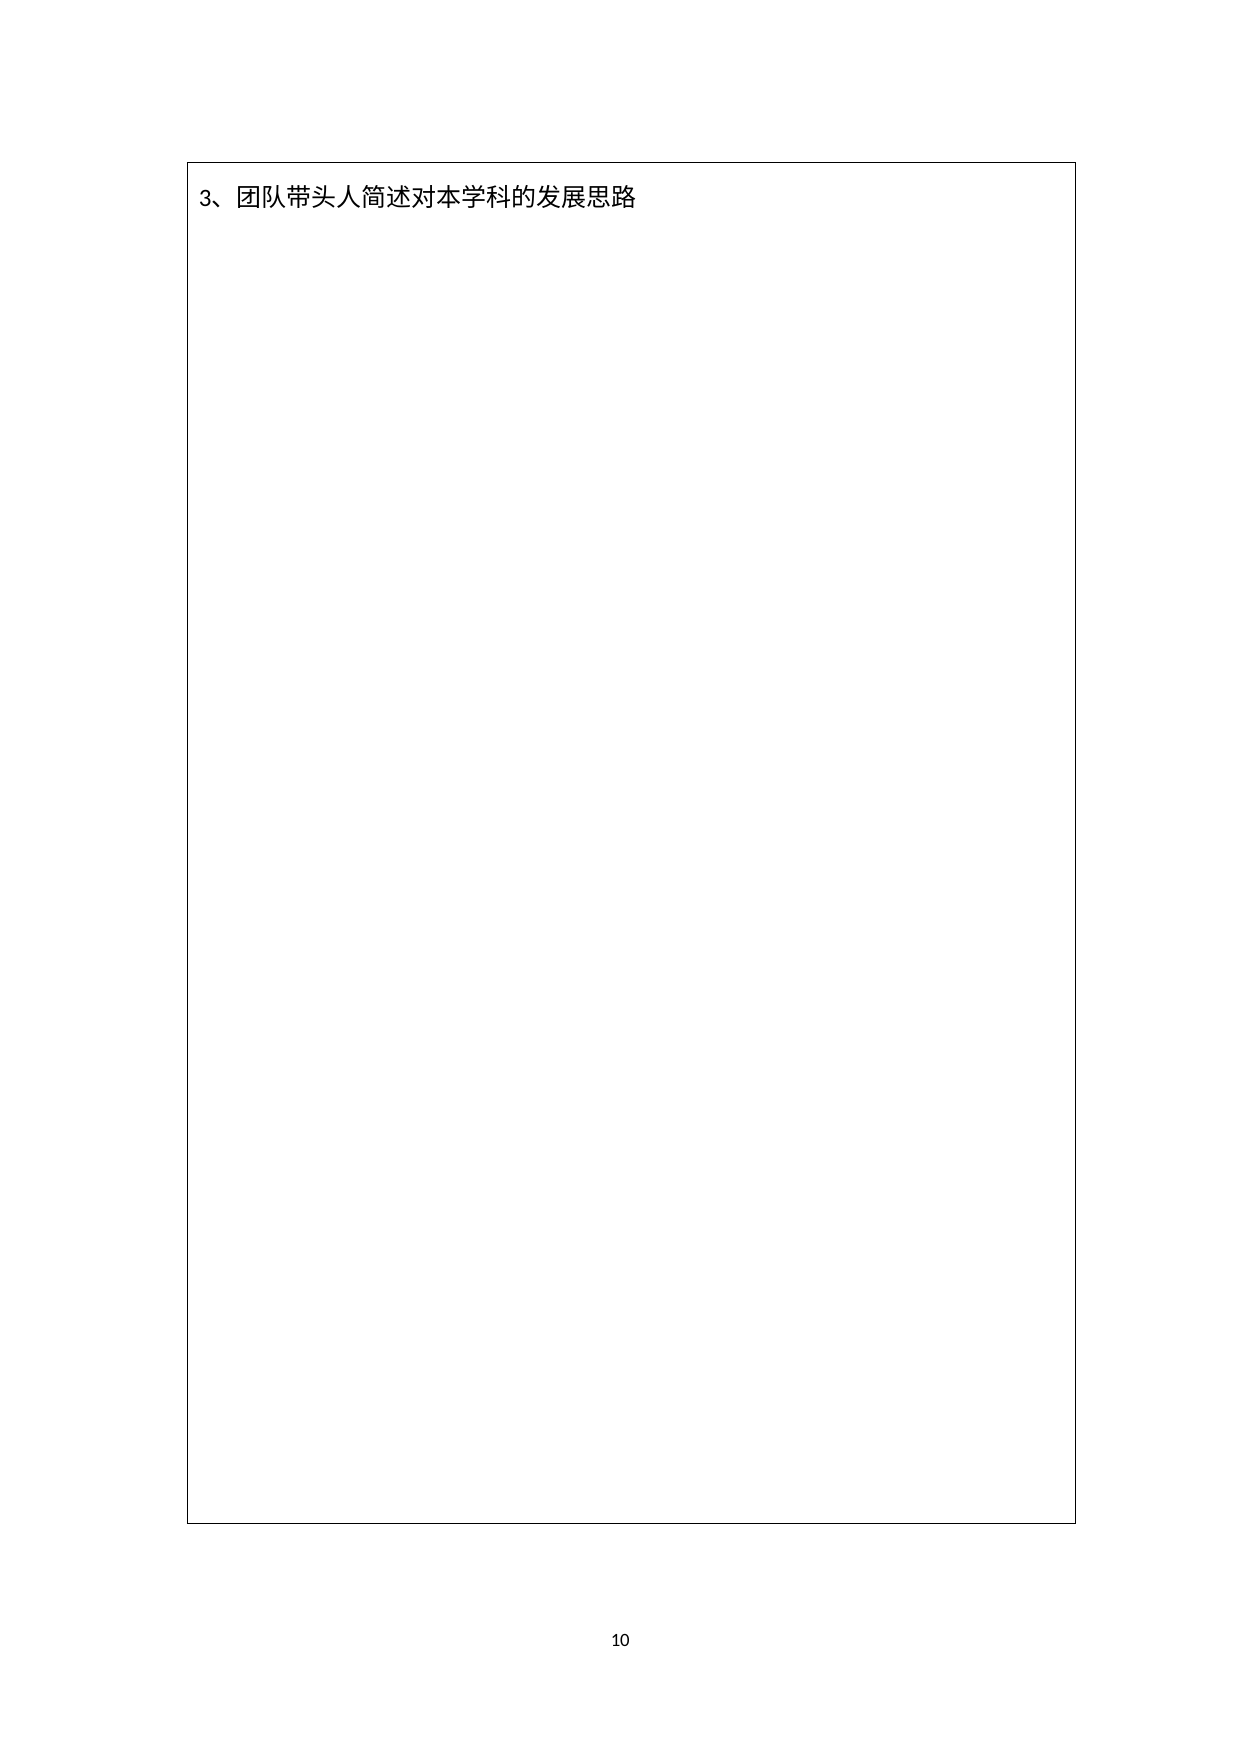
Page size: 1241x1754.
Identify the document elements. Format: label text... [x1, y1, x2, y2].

table_header 3、团队带头人简述对本学科的发展思路 [188, 163, 1075, 1523]
